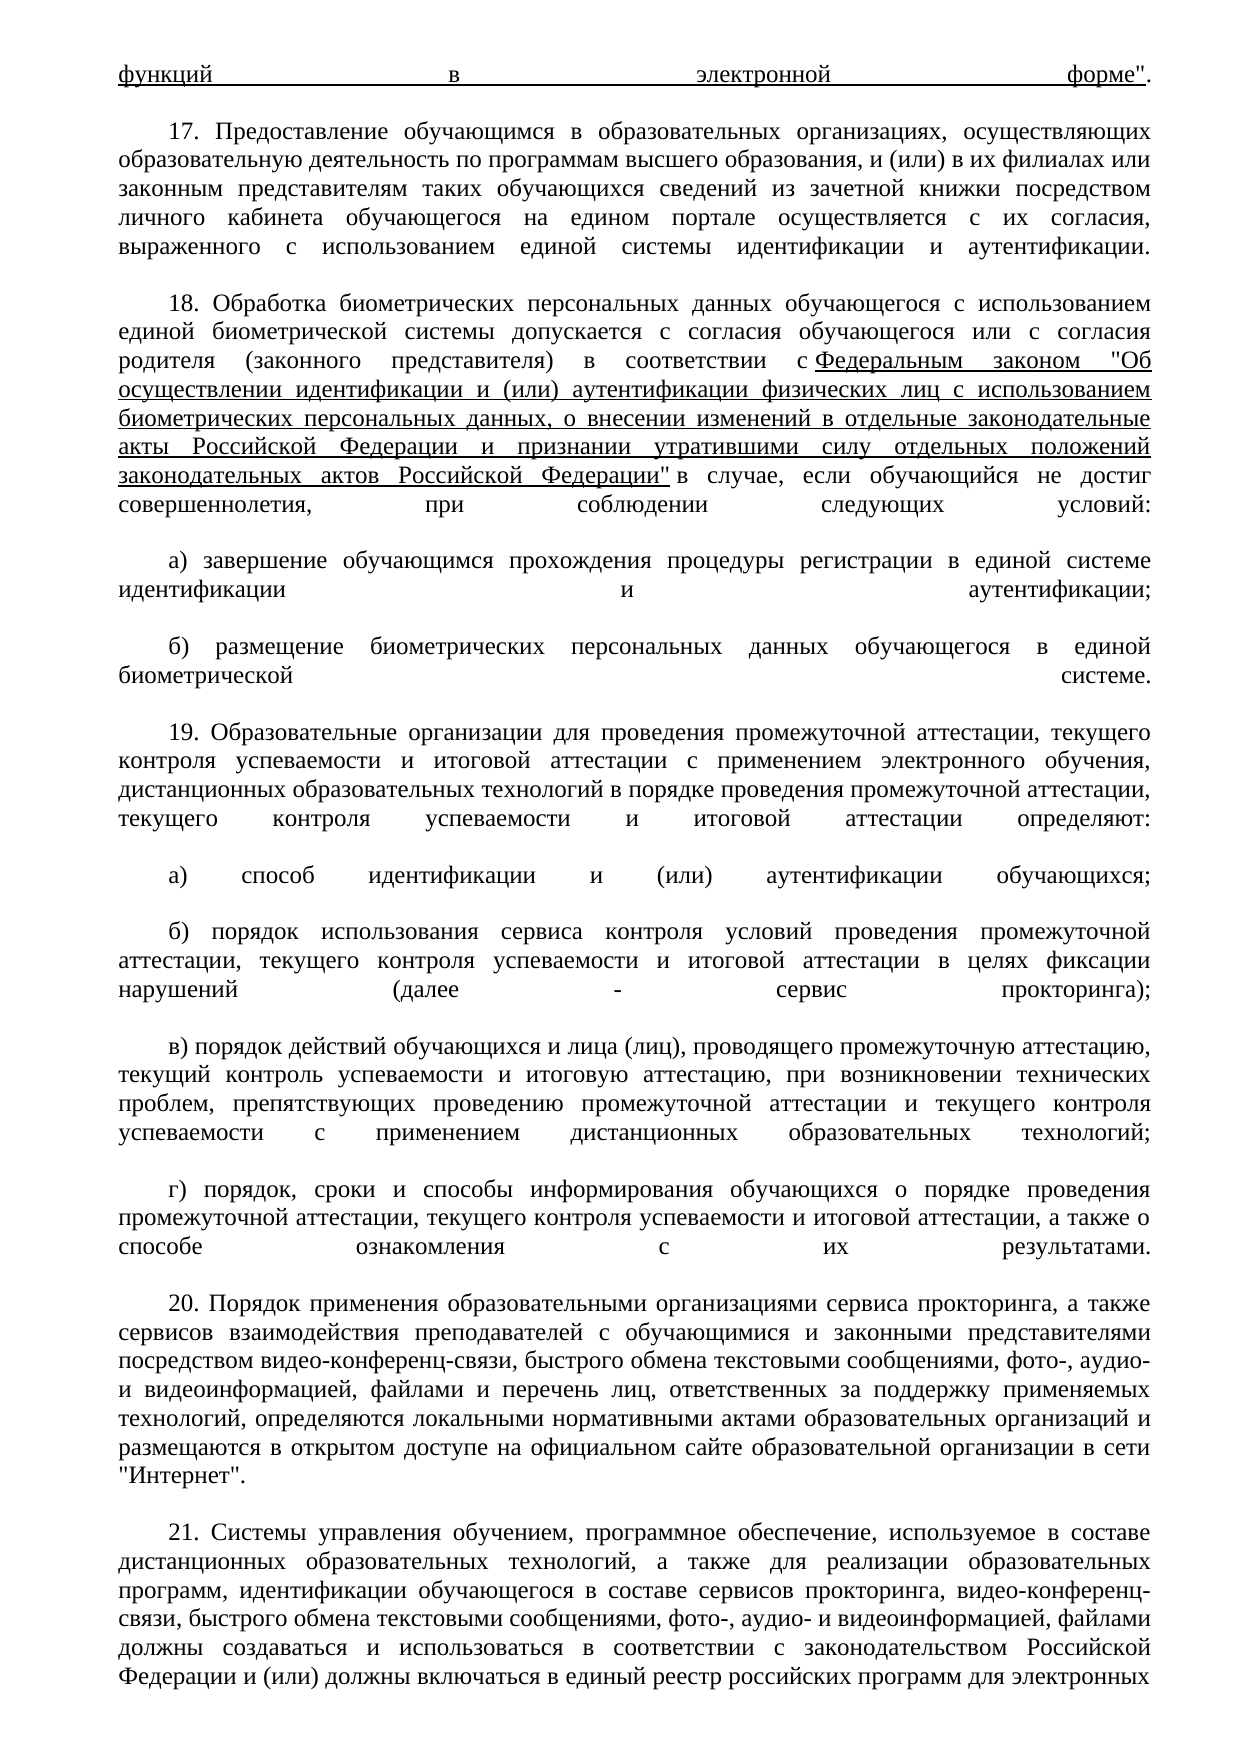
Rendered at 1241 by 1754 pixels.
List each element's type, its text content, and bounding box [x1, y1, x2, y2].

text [118, 59, 1152, 116]
text 17. Предоставление обучающимся в образовательных организациях, осуществляющих образовательную деятельность по программам высшего образования, и (или) в их филиалах или законным представителям таких обучающихся сведений из зачетной книжки посредством личного кабинета обучающегося на едином портале осуществляется с их согласия, выраженного с использованием единой системы идентификации и аутентификации. [118, 116, 1152, 288]
text 18. Обработка биометрических персональных данных обучающегося с использованием единой биометрической системы допускается с согласия обучающегося или с согласия родителя (законного представителя) в соответствии с Федеральным законом "Об осуществлении идентификации и (или) аутентификации физических лиц с использованием биометрических персональных данных, о внесении изменений в отдельные законодательные акты Российской Федерации и признании утратившими силу отдельных положений законодательных актов Российской Федерации" в случае, если обучающийся не достиг совершеннолетия, при соблюдении следующих условий: [118, 400, 1152, 546]
text 20. Порядок применения образовательными организациями сервиса прокторинга, а также сервисов взаимодействия преподавателей с обучающимися и законными представителями посредством видео-конференц-связи, быстрого обмена текстовыми сообщениями, фото-, аудио- и видеоинформацией, файлами и перечень лиц, ответственных за поддержку применяемых технологий, определяются локальными нормативными актами образовательных организаций и размещаются в открытом доступе на официальном сайте образовательной организации в сети "Интернет". [118, 1288, 1152, 1517]
text б) размещение биометрических персональных данных обучающегося в единой биометрической системе. [118, 631, 1152, 717]
text г) порядок, сроки и способы информирования обучающихся о порядке проведения промежуточной аттестации, текущего контроля успеваемости и итоговой аттестации, а также о способе ознакомления с их результатами. [118, 1174, 1152, 1288]
text 18. Обработка биометрических персональных данных обучающегося с использованием единой биометрической системы допускается с согласия обучающегося или с согласия родителя (законного представителя) в соответствии с Федеральным законом "Об осуществлении идентификации и (или) аутентификации физических лиц с использованием биометрических персональных данных, о внесении изменений в отдельные законодательные акты Российской Федерации и признании утратившими силу отдельных положений законодательных актов Российской Федерации" в случае, если обучающийся не достиг совершеннолетия, при соблюдении следующих условий: [118, 288, 1152, 399]
text б) порядок использования сервиса контроля условий проведения промежуточной аттестации, текущего контроля успеваемости и итоговой аттестации в целях фиксации нарушений (далее - сервис прокторинга); [118, 916, 1152, 1031]
text 19. Образовательные организации для проведения промежуточной аттестации, текущего контроля успеваемости и итоговой аттестации с применением электронного обучения, дистанционных образовательных технологий в порядке проведения промежуточной аттестации, текущего контроля успеваемости и итоговой аттестации определяют: [118, 717, 1152, 860]
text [118, 1517, 1152, 1690]
text в) порядок действий обучающихся и лица (лиц), проводящего промежуточную аттестацию, текущий контроль успеваемости и итоговую аттестацию, при возникновении технических проблем, препятствующих проведению промежуточной аттестации и текущего контроля успеваемости с применением дистанционных образовательных технологий; [118, 1031, 1152, 1174]
text а) способ идентификации и (или) аутентификации обучающихся; [118, 860, 1152, 916]
text а) завершение обучающимся прохождения процедуры регистрации в единой системе идентификации и аутентификации; [118, 546, 1152, 631]
